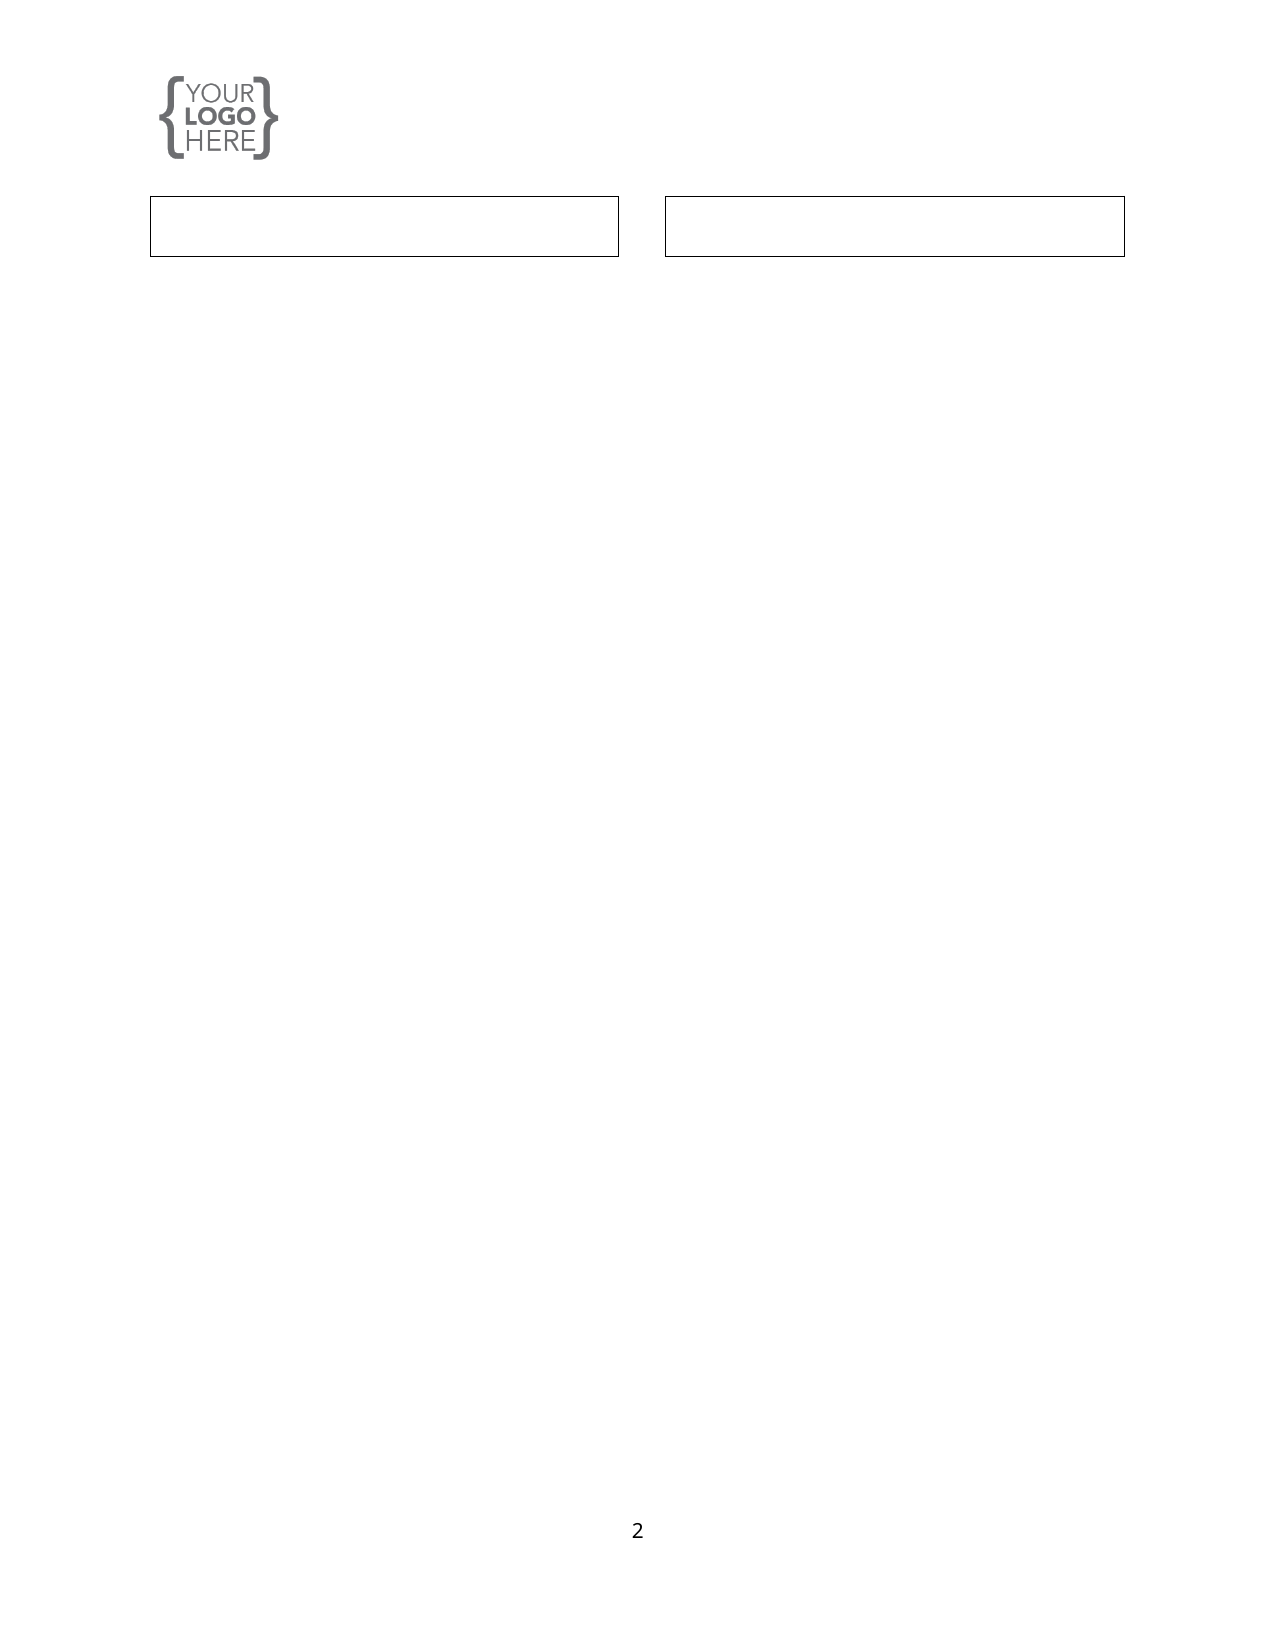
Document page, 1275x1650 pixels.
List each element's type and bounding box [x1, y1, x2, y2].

table_header [151, 197, 618, 256]
table_header [619, 196, 665, 256]
table_header [666, 197, 1124, 256]
picture [150, 75, 290, 165]
